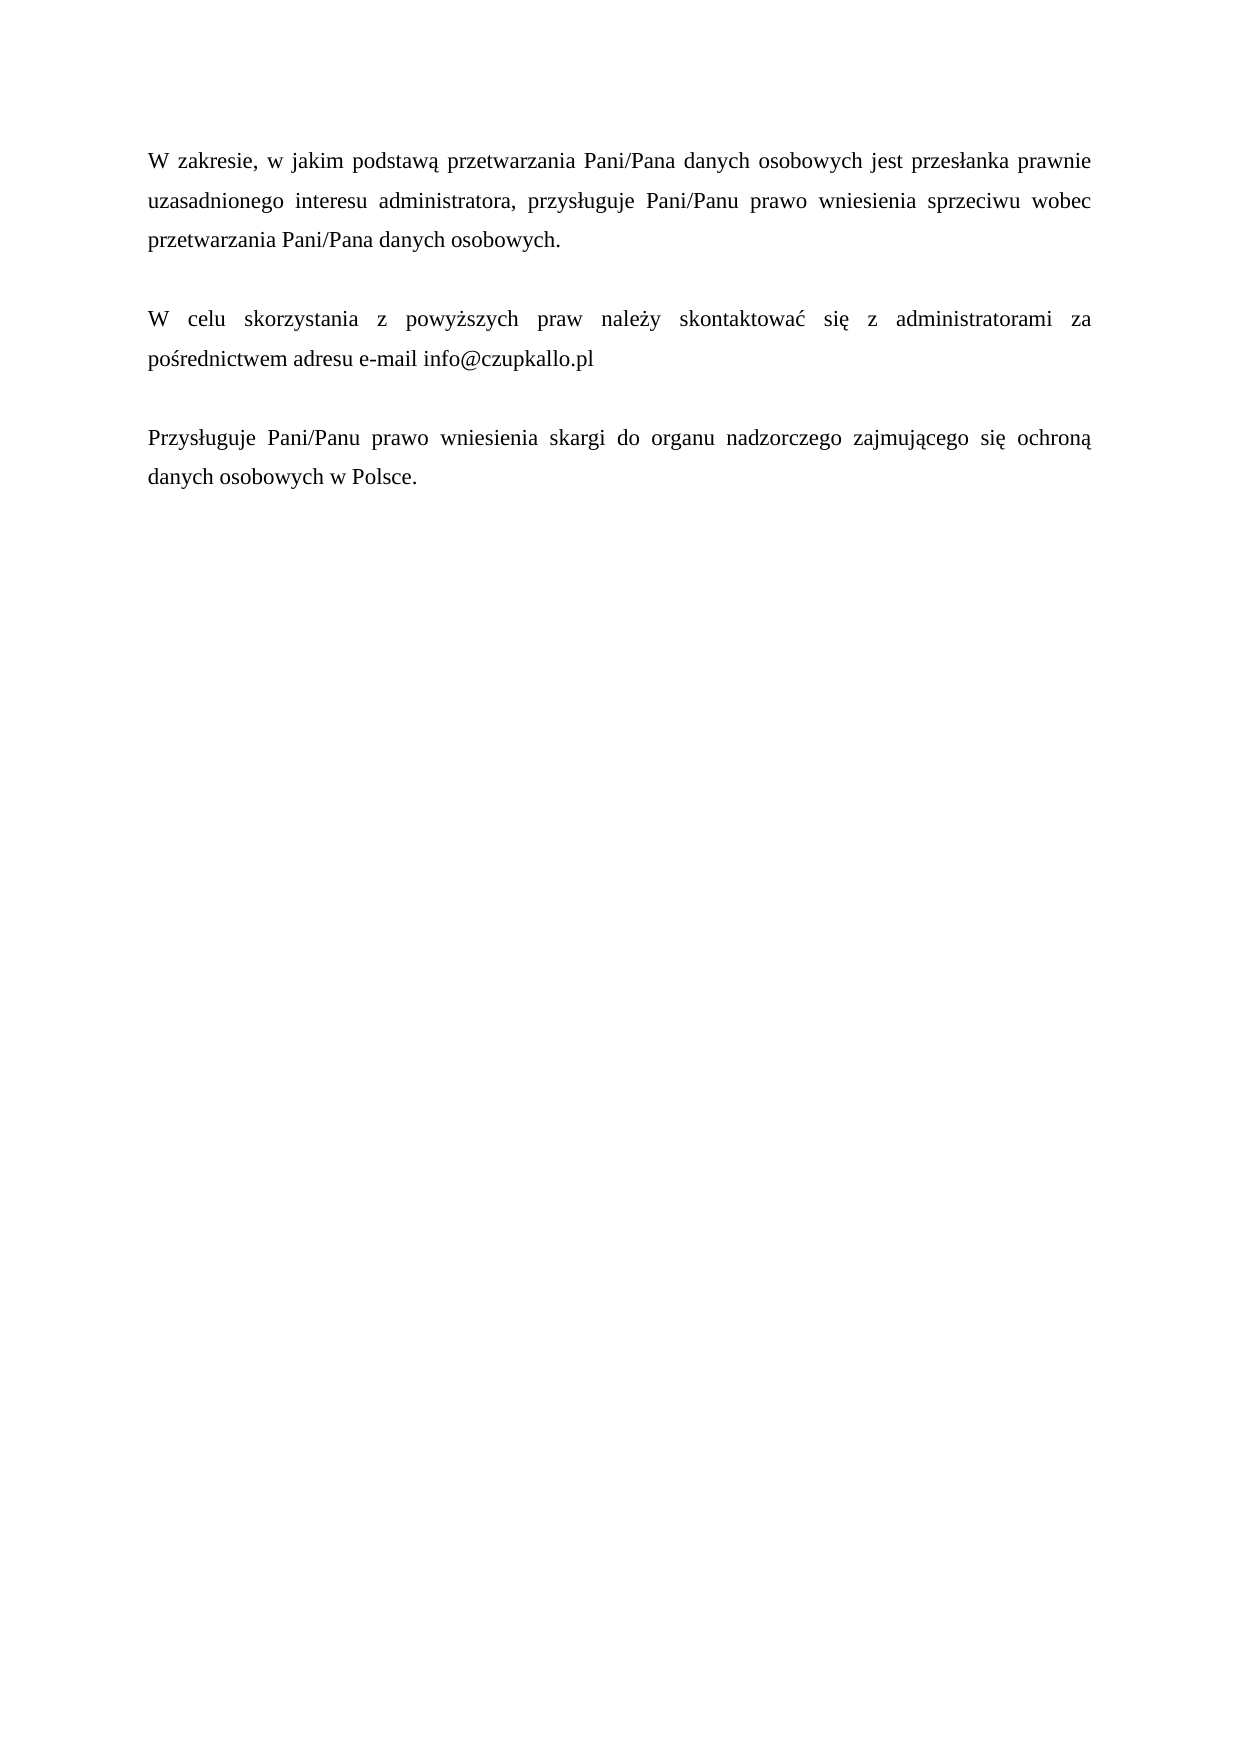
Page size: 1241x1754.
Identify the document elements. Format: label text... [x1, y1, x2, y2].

text W celu skorzystania z powyższych praw należy skontaktować się z administratorami za pośrednictwem adresu e-mail info@czupkallo.pl [148, 306, 1093, 371]
text W zakresie, w jakim podstawą przetwarzania Pani/Pana danych osobowych jest przesłanka prawnie uzasadnionego interesu administratora, przysługuje Pani/Panu prawo wniesienia sprzeciwu wobec przetwarzania Pani/Pana danych osobowych. [148, 148, 1093, 253]
text Przysługuje Pani/Panu prawo wniesienia skargi do organu nadzorczego zajmującego się ochroną danych osobowych w Polsce. [148, 424, 1093, 490]
